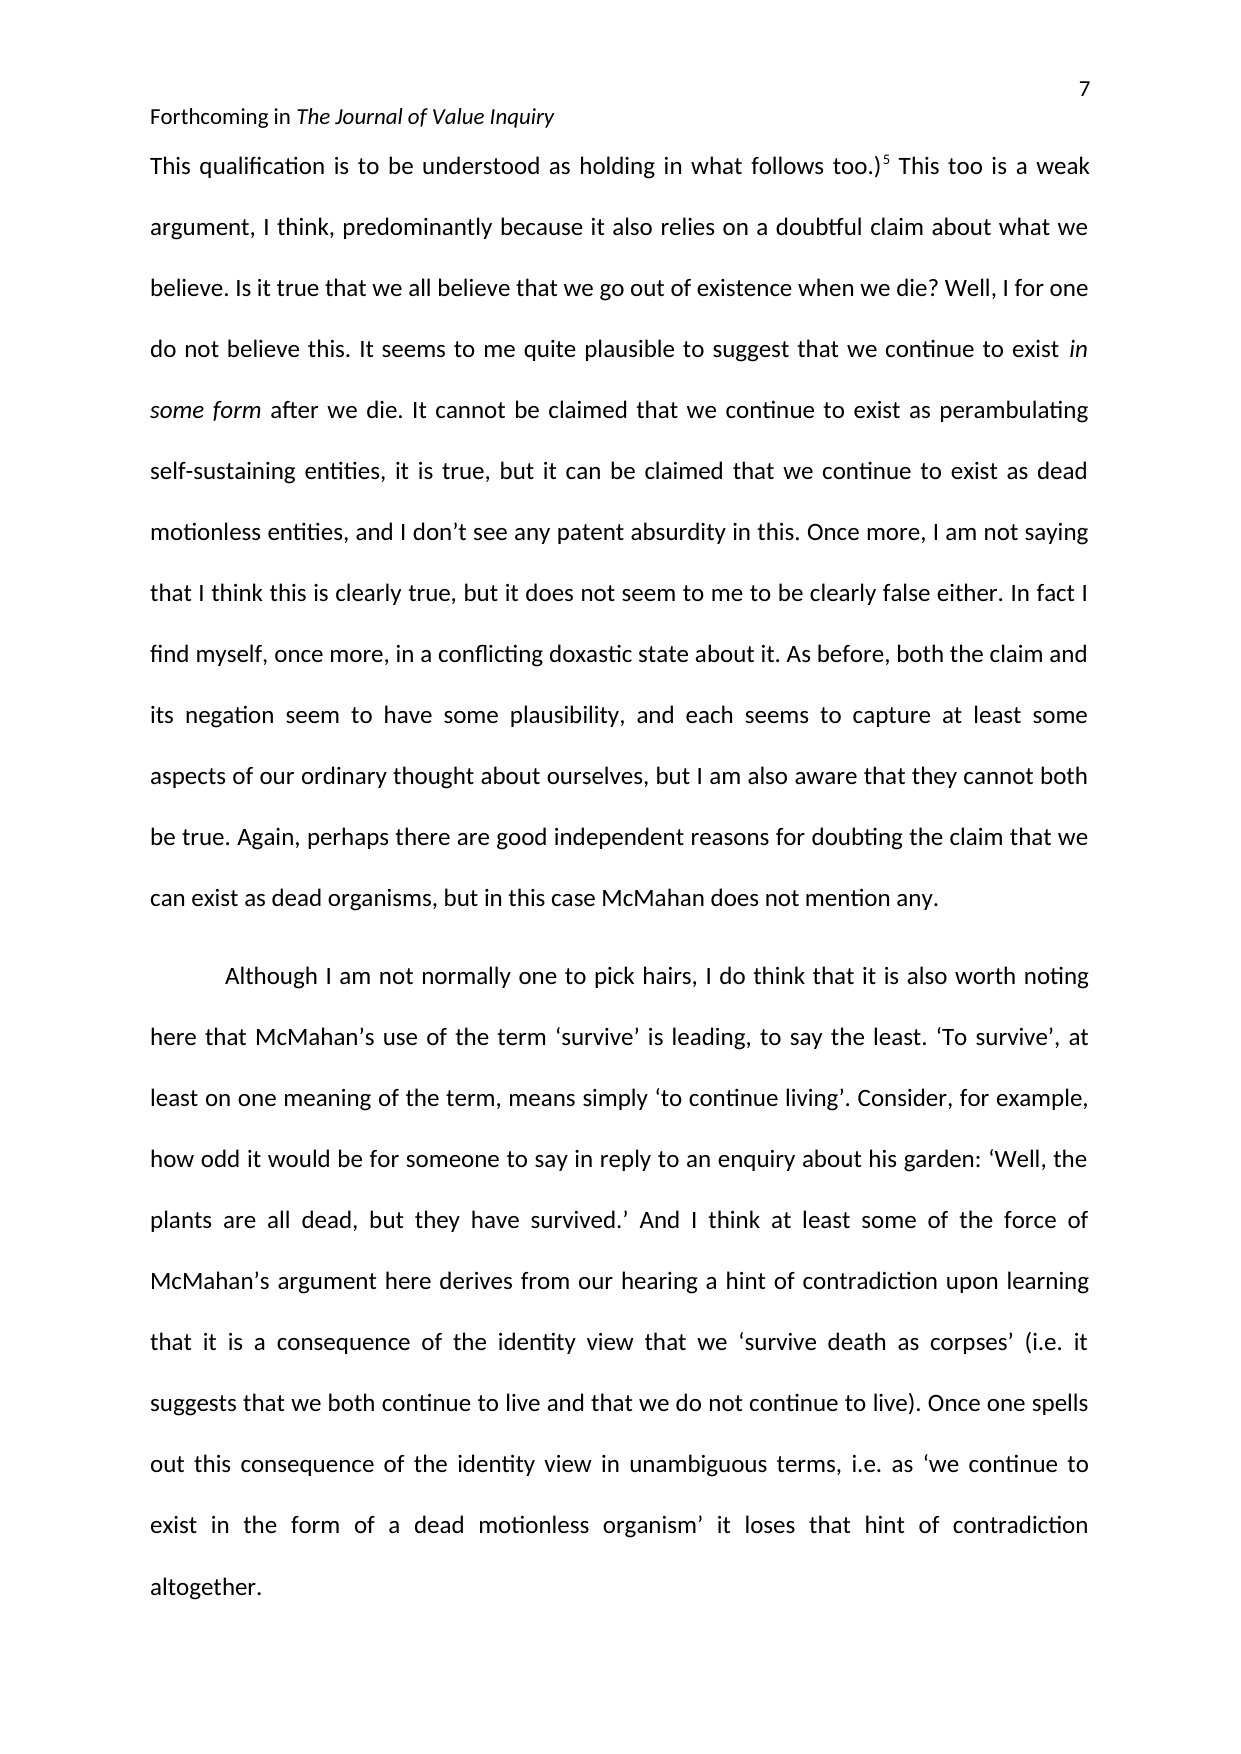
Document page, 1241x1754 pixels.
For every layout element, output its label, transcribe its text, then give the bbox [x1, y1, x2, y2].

text Although I am not normally one to pick hairs, I do think that it is also worth noting here that McMahan’s use of the term ‘survive’ is leading, to say the least. ‘To survive’, at least on one meaning of the term, means simply ‘to continue living’. Consider, for example, how odd it would be for someone to say in reply to an enquiry about his garden: ‘Well, the plants are all dead, but they have survived.’ And I think at least some of the force of McMahan’s argument here derives from our hearing a hint of contradiction upon learning that it is a consequence of the identity view that we ‘survive death as corpses’ (i.e. it suggests that we both continue to live and that we do not continue to live). Once one spells out this consequence of the identity view in unambiguous terms, i.e. as ‘we continue to exist in the form of a dead motionless organism’ it loses that hint of contradiction altogether. [150, 960, 1090, 1601]
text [150, 150, 1090, 913]
